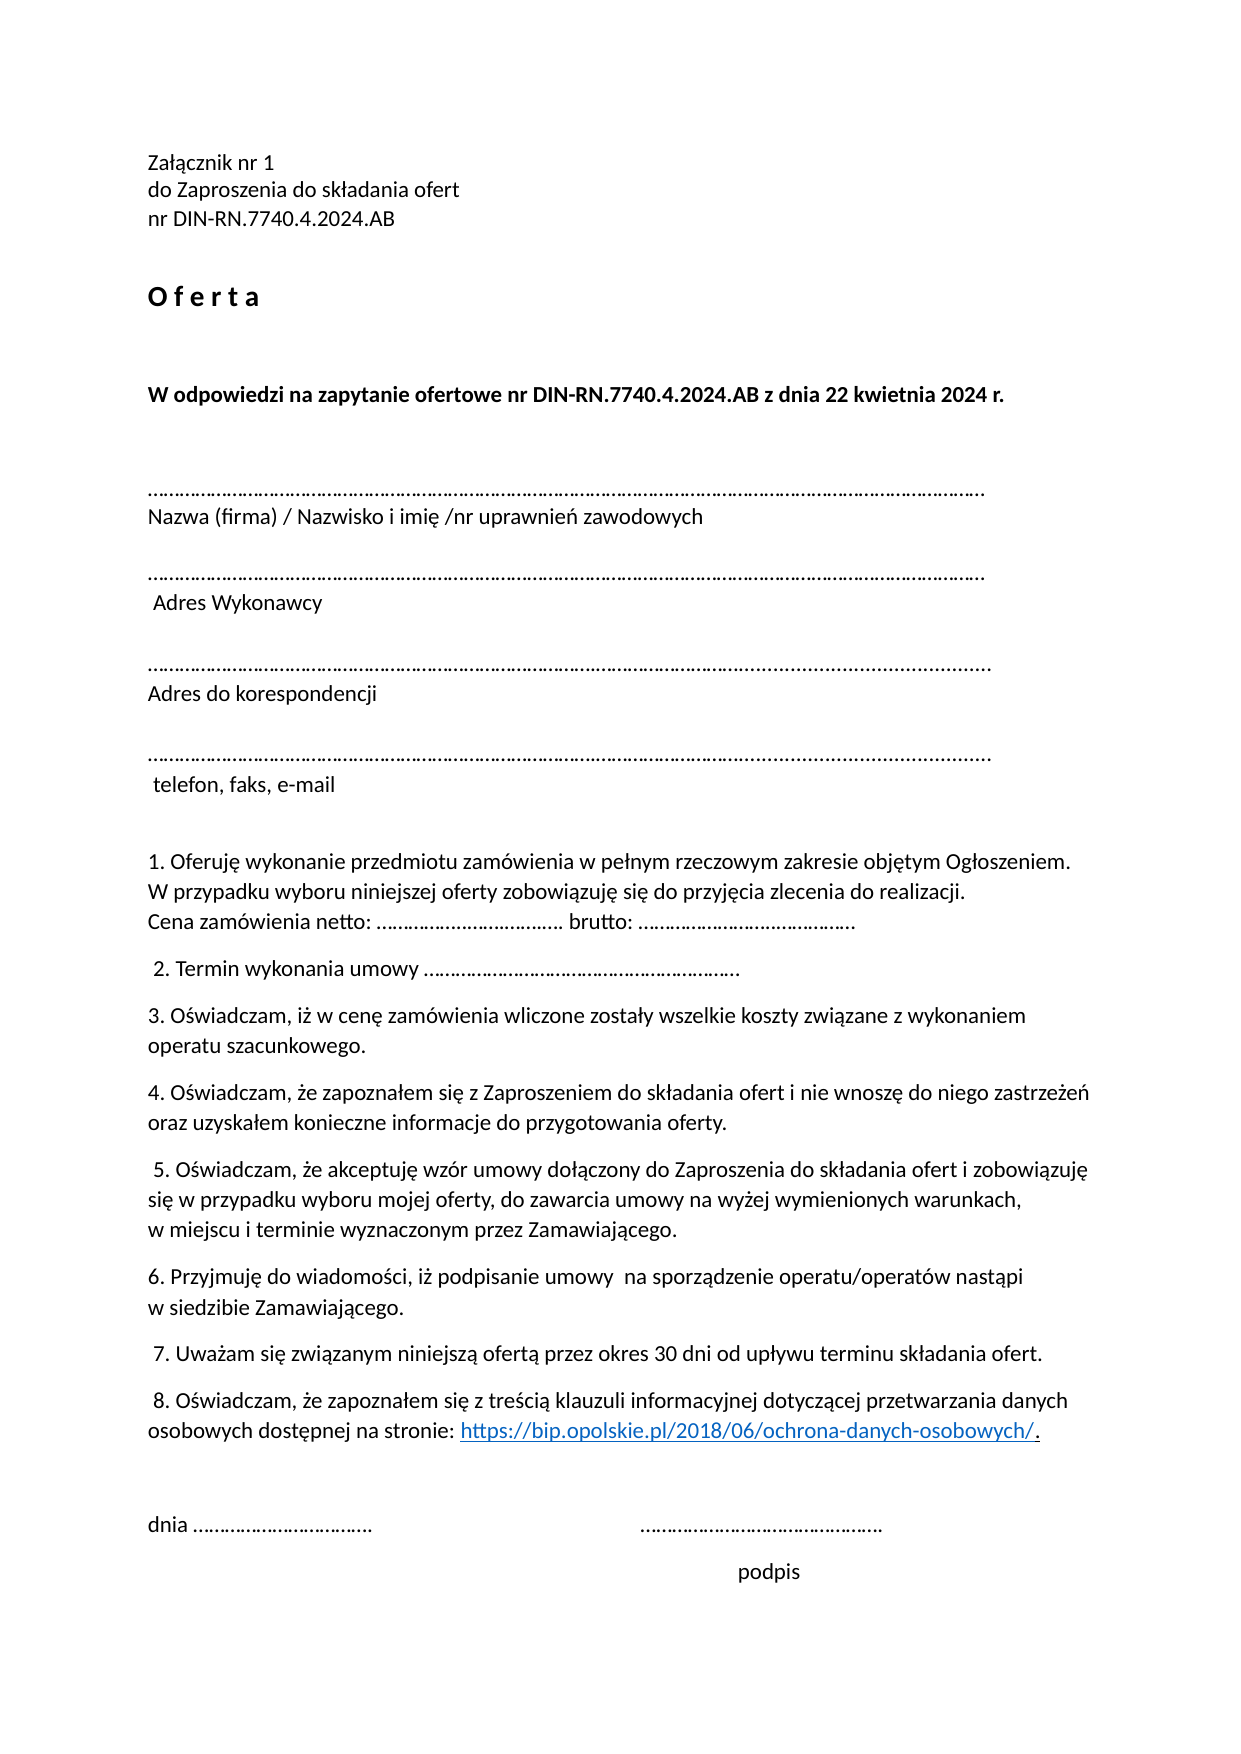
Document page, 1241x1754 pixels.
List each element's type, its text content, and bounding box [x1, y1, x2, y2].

text 6. Przyjmuję do wiadomości, iż podpisanie umowy na sporządzenie operatu/operatów nastąpi w siedzibie Zamawiającego. [148, 1262, 1093, 1321]
text dnia ……………………………. ………………………………………. [148, 1510, 1093, 1538]
text 2. Termin wykonania umowy …………………………………………………… [148, 954, 1093, 982]
text Załącznik nr 1 [148, 148, 1093, 176]
text 8. Oświadczam, że zapoznałem się z treścią klauzuli informacyjnej dotyczącej przetwarzania danych osobowych dostępnej na stronie: https://bip.opolskie.pl/2018/06/ochrona-danych-osobowych/. [148, 1386, 1093, 1445]
text Adres Wykonawcy [148, 588, 1093, 617]
text nr DIN-RN.7740.4.2024.AB [148, 204, 1093, 232]
text 5. Oświadczam, że akceptuję wzór umowy dołączony do Zaproszenia do składania ofert i zobowiązuję się w przypadku wyboru mojej oferty, do zawarcia umowy na wyżej wymienionych warunkach, w miejscu i terminie wyznaczonym przez Zamawiającego. [148, 1155, 1093, 1244]
text telefon, faks, e-mail [148, 770, 1093, 798]
text O f e r t a [148, 278, 1093, 314]
text Nazwa (firma) / Nazwisko i imię /nr uprawnień zawodowych [148, 502, 1093, 530]
text 4. Oświadczam, że zapoznałem się z Zaproszeniem do składania ofert i nie wnoszę do niego zastrzeżeń oraz uzyskałem konieczne informacje do przygotowania oferty. [148, 1078, 1093, 1136]
text do Zaproszenia do składania ofert [148, 176, 1093, 204]
text 7. Uważam się związanym niniejszą ofertą przez okres 30 dni od upływu terminu składania ofert. [148, 1339, 1093, 1368]
text 3. Oświadczam, iż w cenę zamówienia wliczone zostały wszelkie koszty związane z wykonaniem operatu szacunkowego. [148, 1001, 1093, 1059]
text Adres do korespondencji [148, 679, 1093, 707]
text W odpowiedzi na zapytanie ofertowe nr DIN-RN.7740.4.2024.AB z dnia 22 kwietnia 2024 r. [148, 381, 1093, 408]
text 1. Oferuję wykonanie przedmiotu zamówienia w pełnym rzeczowym zakresie objętym Ogłoszeniem. W przypadku wyboru niniejszej oferty zobowiązuję się do przyjęcia zlecenia do realizacji. Cena zamówienia netto: ……………..…….…….…. brutto: ……………………..…………… [148, 847, 1093, 935]
text …………………………………………………………………………………………………………………………………………… [148, 474, 1093, 502]
text ………………………………………………………………………….………………………............................................ [148, 649, 1093, 677]
text ………………………………………………………………………….………………………............................................ [148, 739, 1093, 768]
text podpis [664, 1557, 1093, 1585]
text …………………………………………………………………………………………………………………………………………… [148, 558, 1093, 586]
